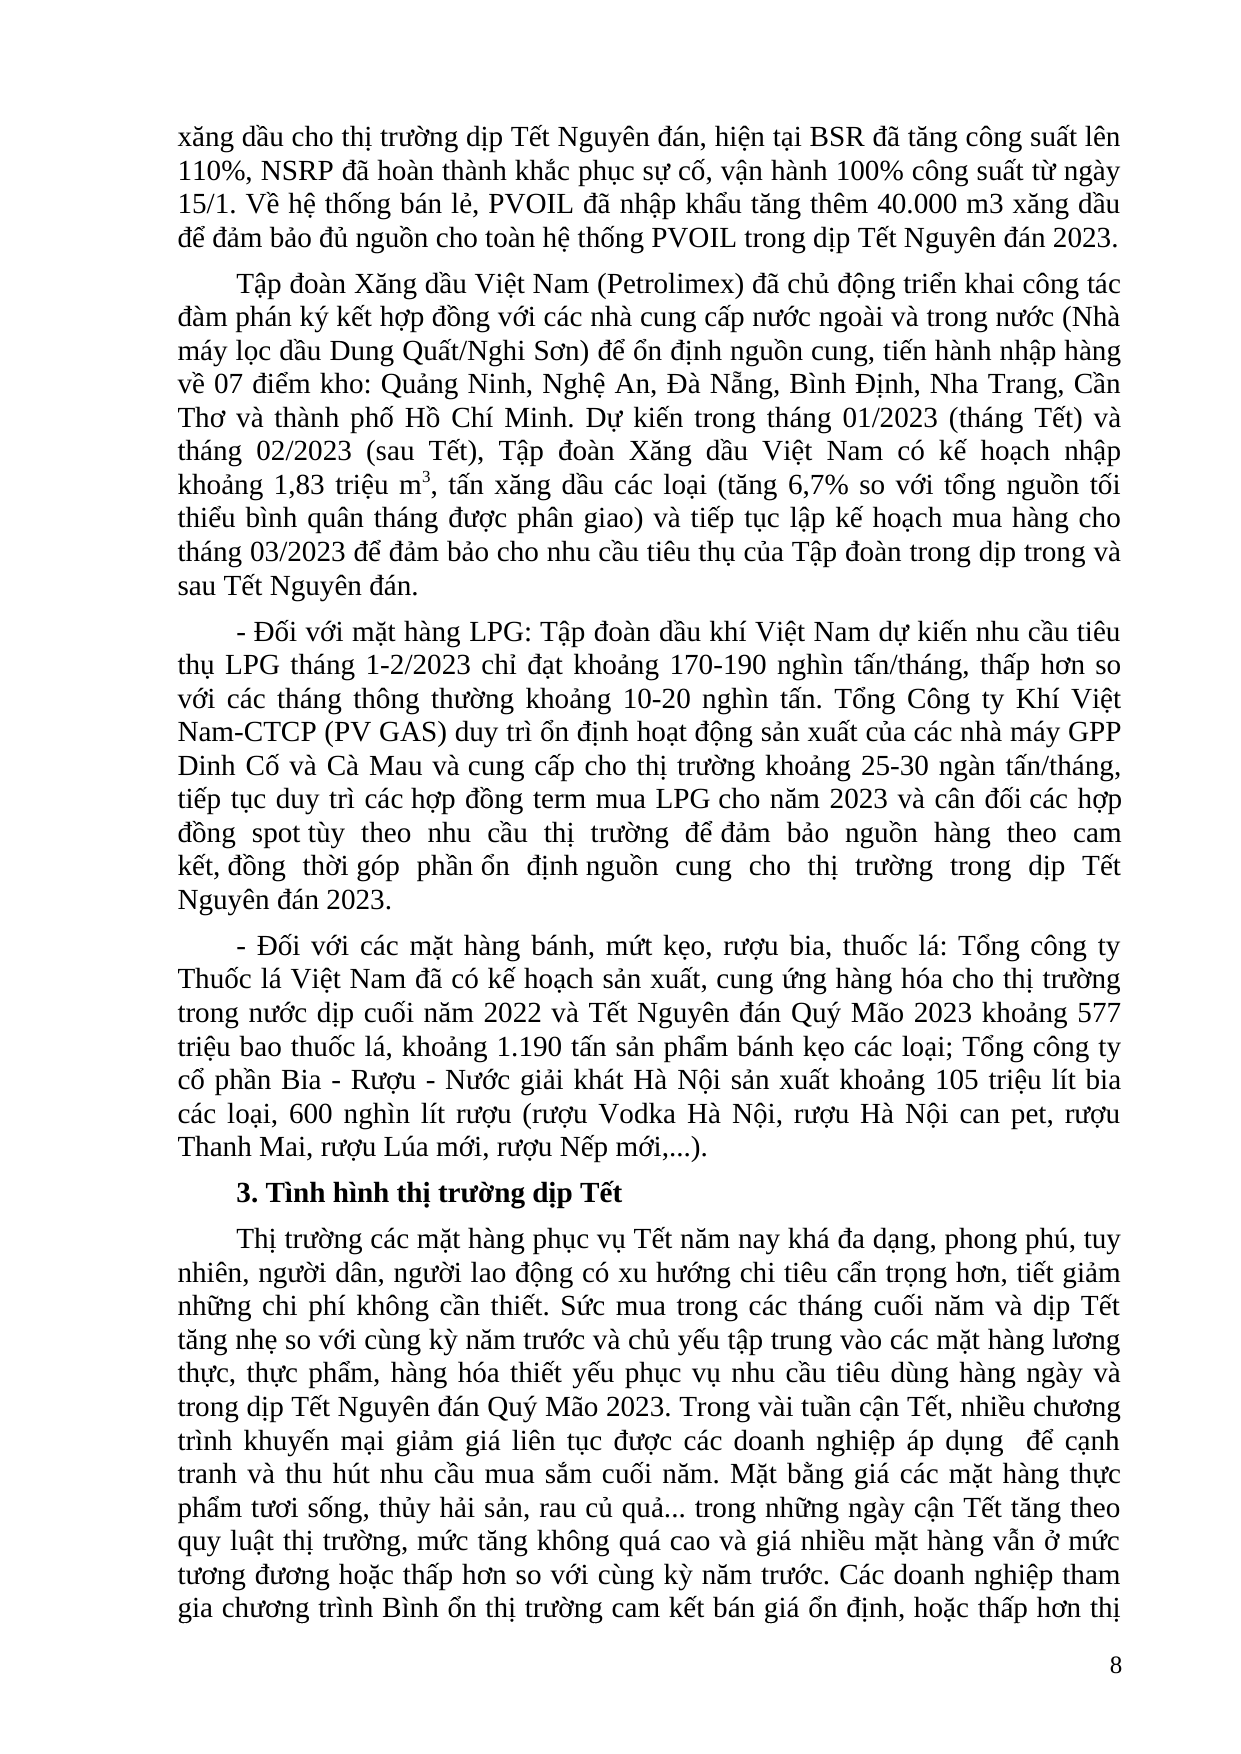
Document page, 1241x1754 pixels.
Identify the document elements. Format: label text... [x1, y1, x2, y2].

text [176, 118, 1129, 253]
text 3. Tình hình thị trường dịp Tết [176, 1174, 1129, 1209]
text - Đối với các mặt hàng bánh, mứt kẹo, rượu bia, thuốc lá: Tổng công ty Thuốc lá Việt Nam đã có kế hoạch sản xuất, cung ứng hàng hóa cho thị trường trong nước dịp cuối năm 2022 và Tết Nguyên đán Quý Mão 2023 khoảng 577 triệu bao thuốc lá, khoảng 1.190 tấn sản phẩm bánh kẹo các loại; Tổng công ty cổ phần Bia - Rượu - Nước giải khát Hà Nội sản xuất khoảng 105 triệu lít bia các loại, 600 nghìn lít rượu (rượu Vodka Hà Nội, rượu Hà Nội can pet, rượu Thanh Mai, rượu Lúa mới, rượu Nếp mới,...). [176, 927, 1129, 1163]
text Tập đoàn Xăng dầu Việt Nam (Petrolimex) đã chủ động triển khai công tác đàm phán ký kết hợp đồng với các nhà cung cấp nước ngoài và trong nước (Nhà máy lọc dầu Dung Quất/Nghi Sơn) để ổn định nguồn cung, tiến hành nhập hàng về 07 điểm kho: Quảng Ninh, Nghệ An, Đà Nẵng, Bình Định, Nha Trang, Cần Thơ và thành phố Hồ Chí Minh. Dự kiến trong tháng 01/2023 (tháng Tết) và tháng 02/2023 (sau Tết), Tập đoàn Xăng dầu Việt Nam có kế hoạch nhập khoảng 1,83 triệu m3, tấn xăng dầu các loại (tăng 6,7% so với tổng nguồn tối thiểu bình quân tháng được phân giao) và tiếp tục lập kế hoạch mua hàng cho tháng 03/2023 để đảm bảo cho nhu cầu tiêu thụ của Tập đoàn trong dịp trong và sau Tết Nguyên đán. [176, 265, 1129, 601]
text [176, 1220, 1129, 1624]
text - Đối với mặt hàng LPG: Tập đoàn dầu khí Việt Nam dự kiến nhu cầu tiêu thụ LPG tháng 1-2/2023 chỉ đạt khoảng 170-190 nghìn tấn/tháng, thấp hơn so với các tháng thông thường khoảng 10-20 nghìn tấn. Tổng Công ty Khí Việt Nam-CTCP (PV GAS) duy trì ổn định hoạt động sản xuất của các nhà máy GPP Dinh Cố và Cà Mau và cung cấp cho thị trường khoảng 25-30 ngàn tấn/tháng, tiếp tục duy trì các hợp đồng term mua LPG cho năm 2023 và cân đối các hợp đồng spot tùy theo nhu cầu thị trường để đảm bảo nguồn hàng theo cam kết, đồng thời góp phần ổn định nguồn cung cho thị trường trong dịp Tết Nguyên đán 2023. [176, 613, 1129, 916]
